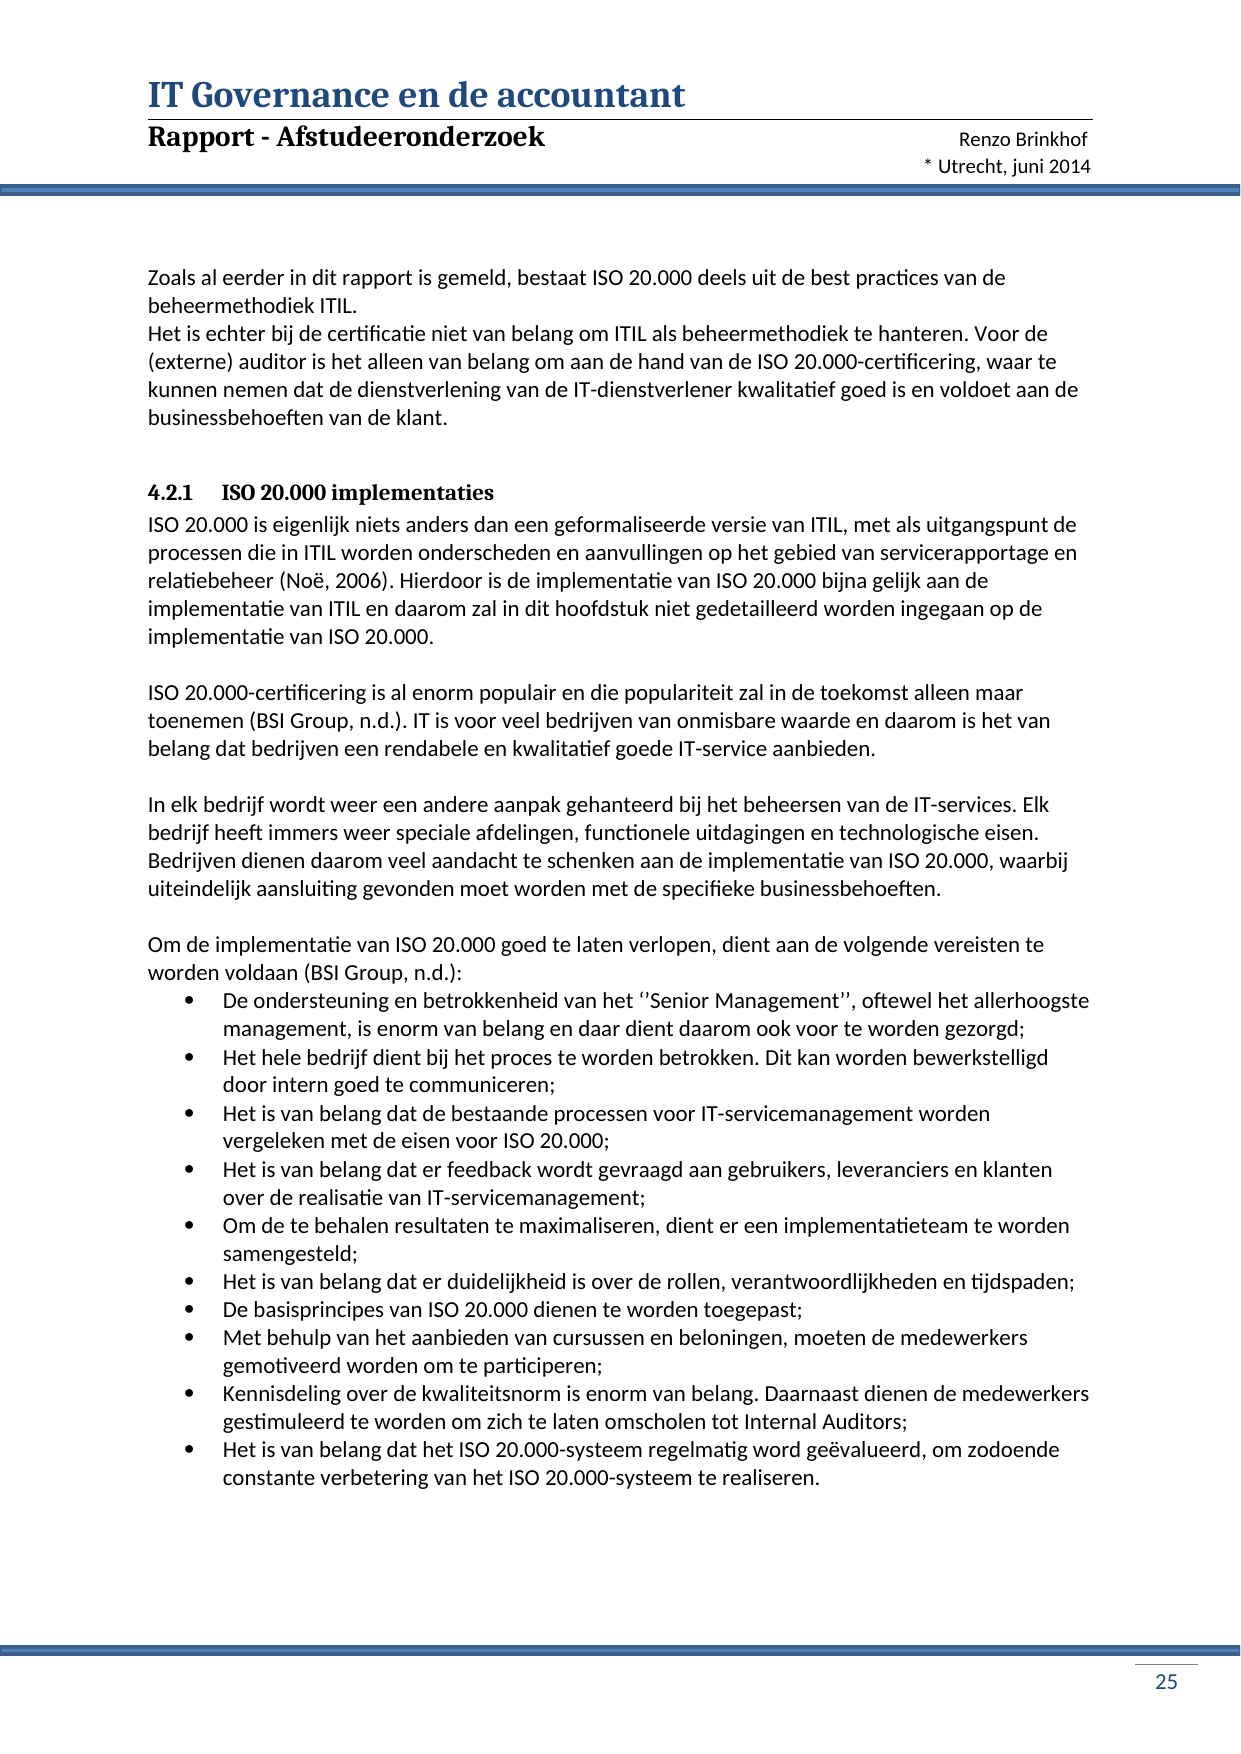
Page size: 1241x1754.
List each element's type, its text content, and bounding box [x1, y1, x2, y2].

text In elk bedrijf wordt weer een andere aanpak gehanteerd bij het beheersen van de IT-services. Elk bedrijf heeft immers weer speciale afdelingen, functionele uitdagingen en technologische eisen. Bedrijven dienen daarom veel aandacht te schenken aan de implementatie van ISO 20.000, waarbij uiteindelijk aansluiting gevonden moet worden met de specifieke businessbehoeften. [148, 790, 1093, 902]
list Het is van belang dat de bestaande processen voor IT-servicemanagement worden vergeleken met de eisen voor ISO 20.000; [185, 1099, 1093, 1155]
list Kennisdeling over de kwaliteitsnorm is enorm van belang. Daarnaast dienen de medewerkers gestimuleerd te worden om zich te laten omscholen tot Internal Auditors; [185, 1379, 1093, 1435]
subtitle 4.2.1 ISO 20.000 implementaties [148, 480, 1093, 506]
text Zoals al eerder in dit rapport is gemeld, bestaat ISO 20.000 deels uit de best practices van de beheermethodiek ITIL. [148, 263, 1093, 319]
text ISO 20.000-certificering is al enorm populair en die populariteit zal in de toekomst alleen maar toenemen (BSI Group, n.d.). IT is voor veel bedrijven van onmisbare waarde en daarom is het van belang dat bedrijven een rendabele en kwalitatief goede IT-service aanbieden. [148, 678, 1093, 762]
list De ondersteuning en betrokkenheid van het ‘’Senior Management’’, oftewel het allerhoogste management, is enorm van belang en daar dient daarom ook voor te worden gezorgd; [185, 987, 1093, 1043]
list Met behulp van het aanbieden van cursussen en beloningen, moeten de medewerkers gemotiveerd worden om te participeren; [185, 1323, 1093, 1379]
text Om de implementatie van ISO 20.000 goed te laten verlopen, dient aan de volgende vereisten te worden voldaan (BSI Group, n.d.): [148, 931, 1093, 987]
text ISO 20.000 is eigenlijk niets anders dan een geformaliseerde versie van ITIL, met als uitgangspunt de processen die in ITIL worden onderscheden en aanvullingen op het gebied van servicerapportage en relatiebeheer. Hierdoor is de implementatie van ISO 20.000 bijna gelijk aan de implementatie van ITIL en daarom zal in dit hoofdstuk niet gedetailleerd worden ingegaan op de implementatie van ISO 20.000. [148, 510, 1093, 650]
list Het is van belang dat er feedback wordt gevraagd aan gebruikers, leveranciers en klanten over de realisatie van IT-servicemanagement; [185, 1155, 1093, 1211]
list Het hele bedrijf dient bij het proces te worden betrokken. Dit kan worden bewerkstelligd door intern goed te communiceren; [185, 1043, 1093, 1099]
text Het is echter bij de certificatie niet van belang om ITIL als beheermethodiek te hanteren. Voor de (externe) auditor is het alleen van belang om aan de hand van de ISO 20.000-certificering, waar te kunnen nemen dat de dienstverlening van de IT-dienstverlener kwalitatief goed is en voldoet aan de businessbehoeften van de klant. [148, 319, 1093, 431]
list De basisprincipes van ISO 20.000 dienen te worden toegepast; [185, 1295, 1093, 1323]
list Het is van belang dat het ISO 20.000-systeem regelmatig word geëvalueerd, om zodoende constante verbetering van het ISO 20.000-systeem te realiseren. [185, 1435, 1093, 1491]
list Het is van belang dat er duidelijkheid is over de rollen, verantwoordlijkheden en tijdspaden; [185, 1267, 1093, 1295]
list Om de te behalen resultaten te maximaliseren, dient er een implementatieteam te worden samengesteld; [185, 1211, 1093, 1267]
